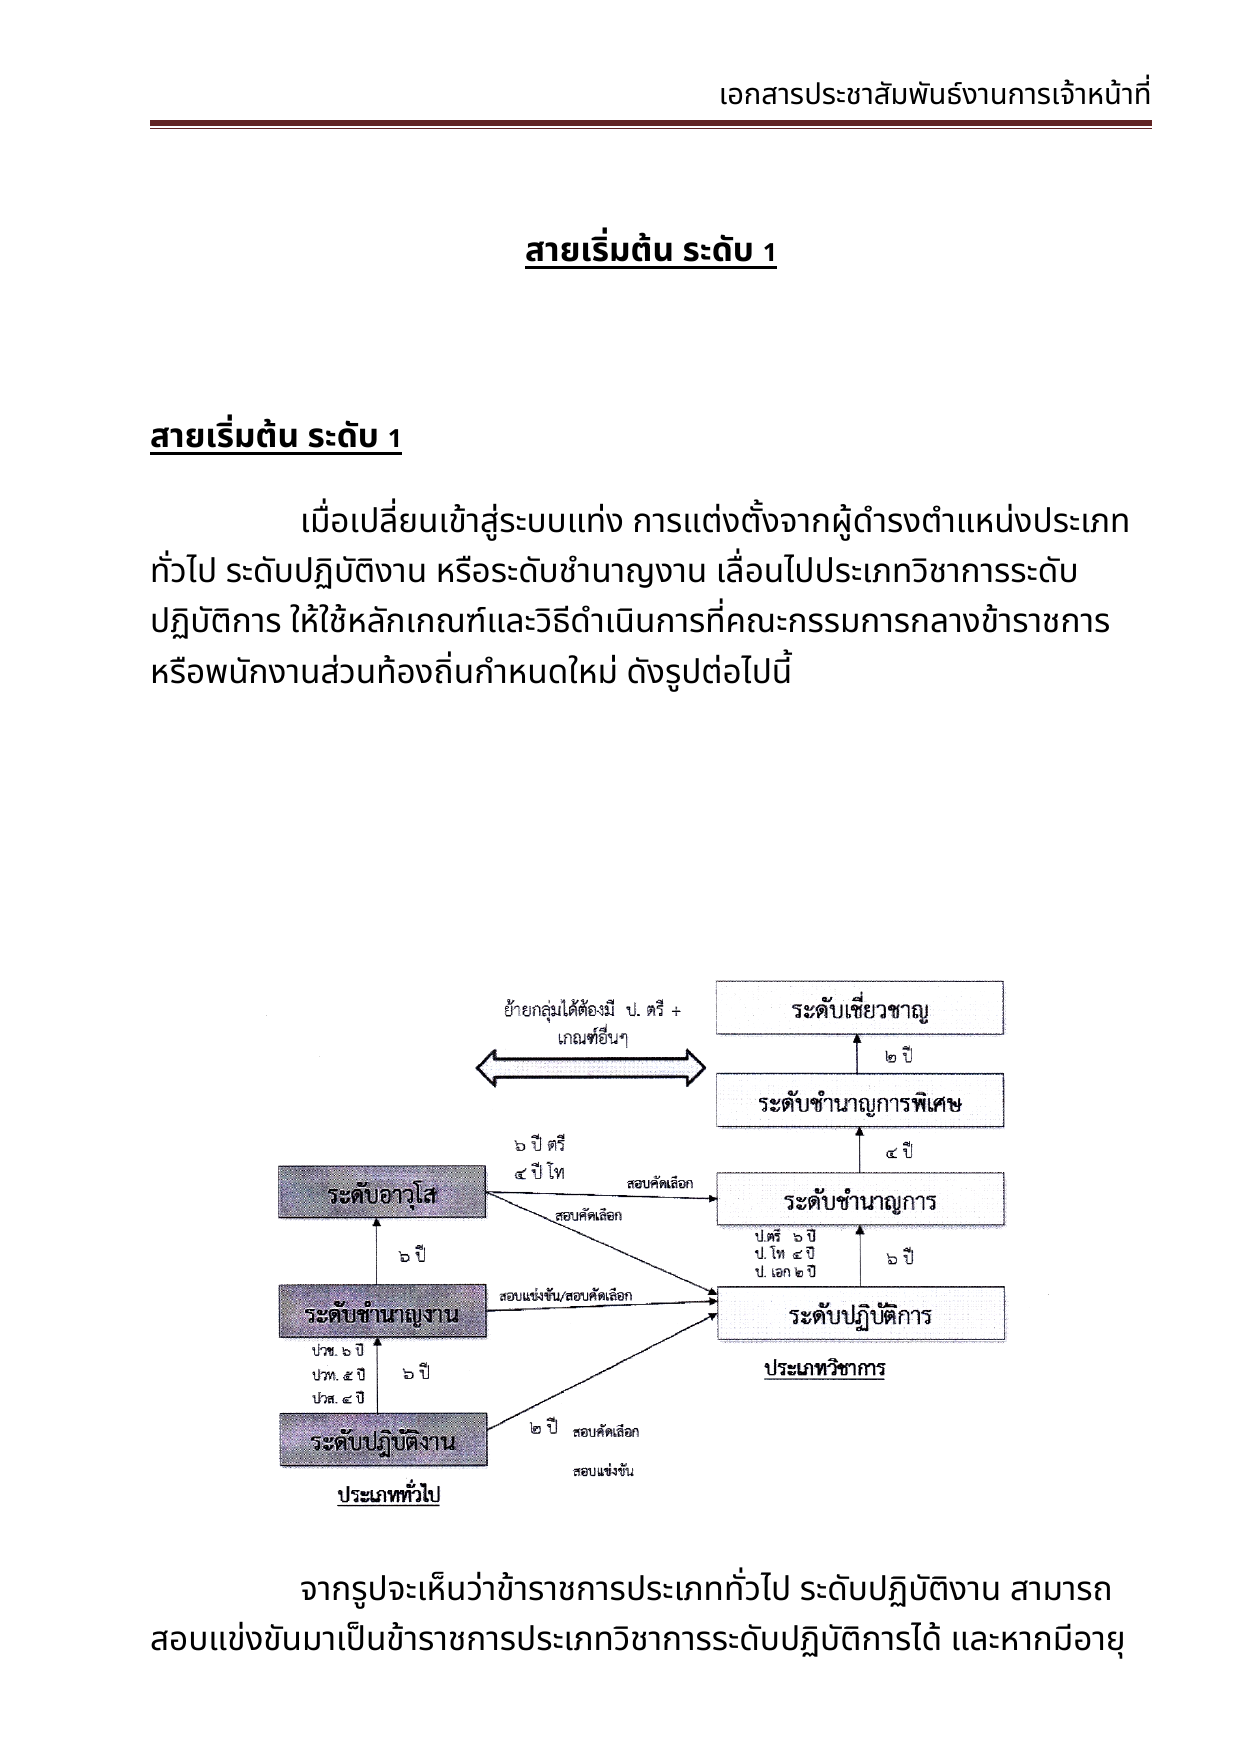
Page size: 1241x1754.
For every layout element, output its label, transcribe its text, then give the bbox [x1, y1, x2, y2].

text สายเริ่มต้น ระดับ 1 [450, 226, 1152, 276]
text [150, 1564, 1152, 1665]
text เมื่อเปลี่ยนเข้าสู่ระบบแท่ง การแต่งตั้งจากผู้ดำรงตำแหน่งประเภททั่วไป ระดับปฏิบัติงาน หรือระดับชำนาญงาน เลื่อนไปประเภทวิชาการระดับปฏิบัติการ ให้ใช้หลักเกณฑ์และวิธีดำเนินการที่คณะกรรมการกลางข้าราชการหรือพนักงานส่วนท้องถิ่นกำหนดใหม่ ดังรูปต่อไปนี้ [150, 497, 1152, 698]
text สายเริ่มต้น ระดับ 1 [150, 412, 1152, 463]
